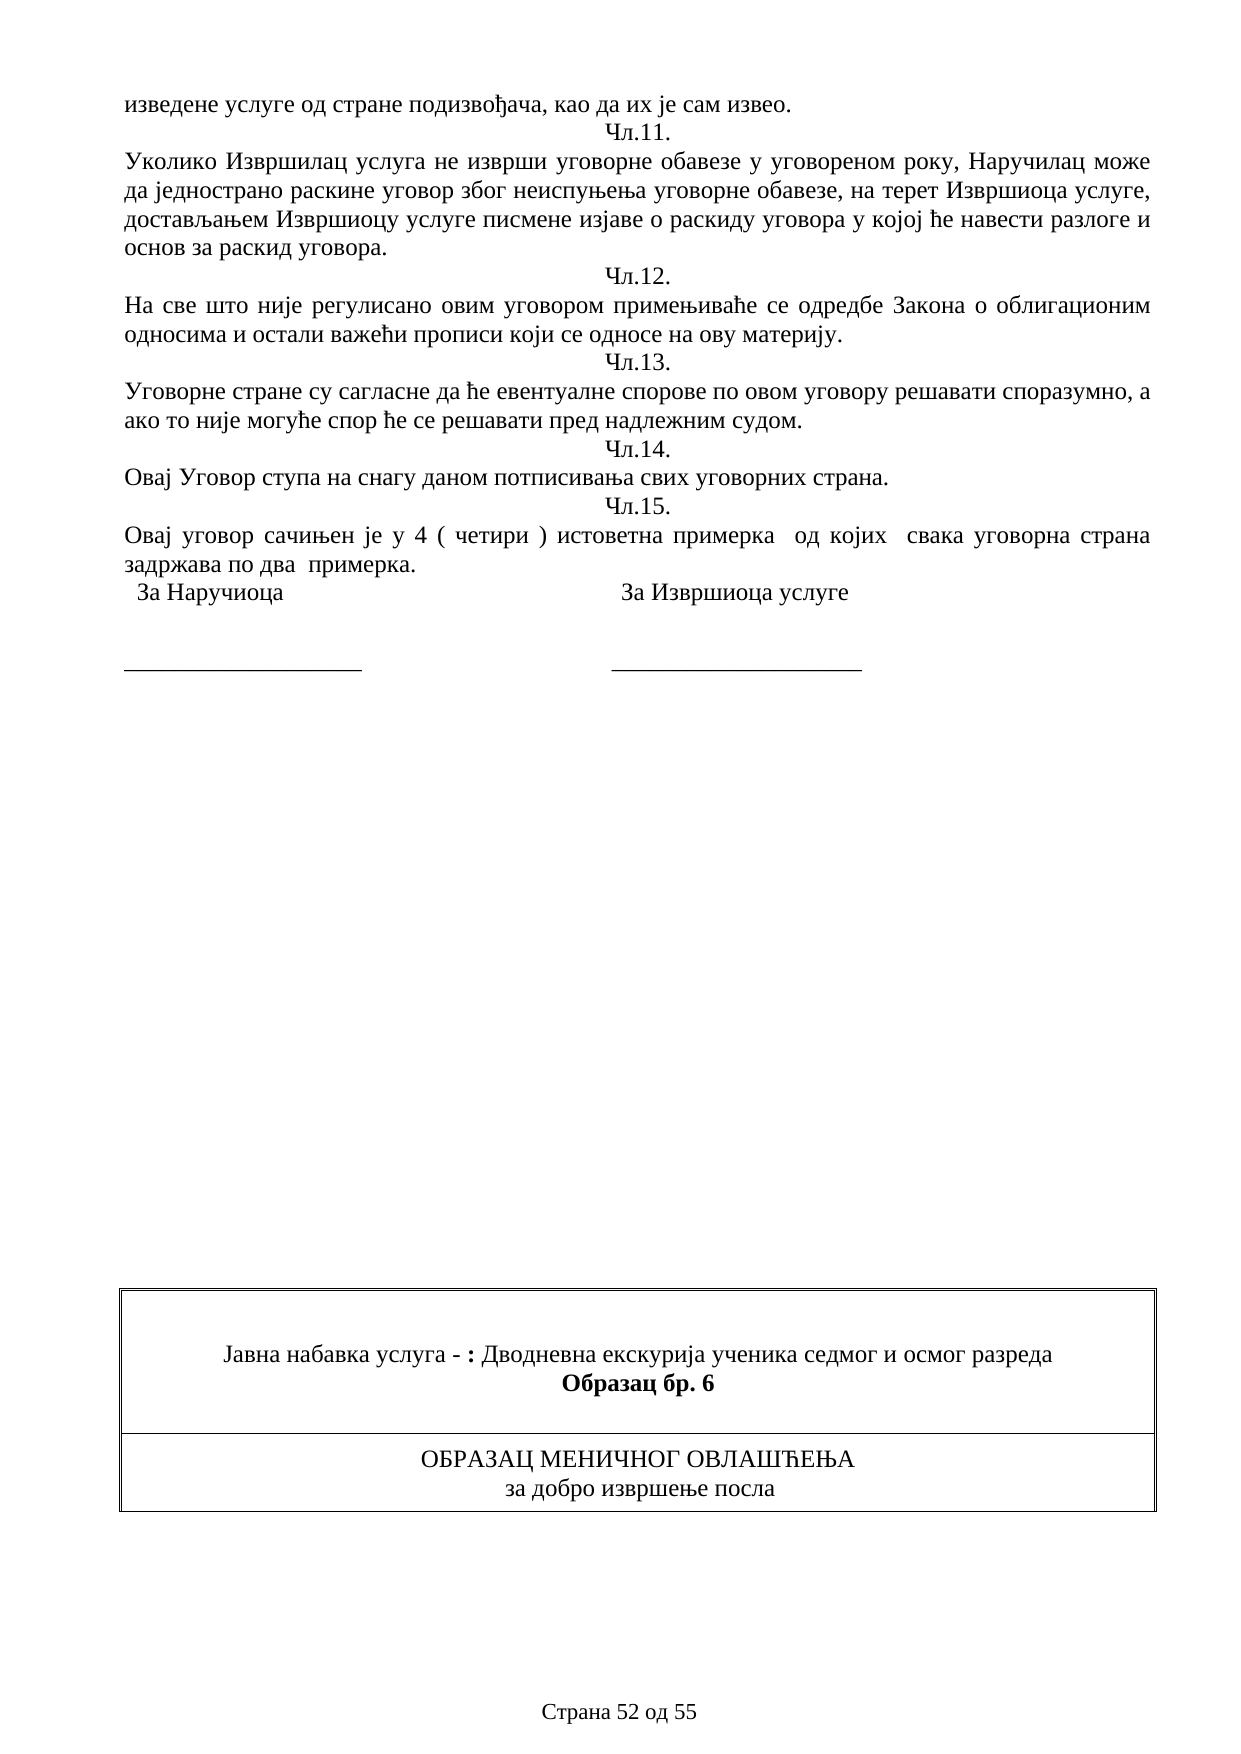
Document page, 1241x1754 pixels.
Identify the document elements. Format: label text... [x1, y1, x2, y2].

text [124, 89, 1152, 117]
text На све што није регулисано овим уговором примењиваће се одредбе Закона о облигационим односима и остали важећи прописи који се односе на ову материју. [124, 290, 1152, 347]
text Уговорне стране су сагласне да ће евентуалне спорове по овом уговору решавати споразумно, а ако то није могуће спор ће се решавати пред надлежним судом. [124, 376, 1152, 434]
text Чл.13. [124, 347, 1152, 376]
text Чл.14. [124, 434, 1152, 462]
text ___________________ ____________________ [124, 645, 1152, 674]
text Уколико Извршилац услуга не изврши уговорне обавезе у уговореном року, Наручилац може да једнострано раскине уговор због неиспуњења уговорне обавезе, на терет Извршиоца услуге, достављањем Извршиоцу услуге писмене изјаве о раскиду уговора у којој ће навести разлоге и основ за раскид уговора. [124, 146, 1152, 261]
table_cell ОБРАЗАЦ МЕНИЧНОГ овлашћењa за добро извршење посла [122, 1434, 1154, 1511]
table_header Јавна набавка услуга - : Дводневна екскурија ученика седмог и осмог разреда Образац бр. 6 [122, 1291, 1154, 1433]
text За Наручиоца За Извршиоца услуге [124, 577, 1152, 606]
text Овај Уговор ступа на снагу даном потписивања свих уговорних страна. [124, 462, 1152, 491]
text Чл.15. [124, 491, 1152, 520]
text Чл.11. [124, 117, 1152, 146]
text Овај уговор сачињен је у 4 ( четири ) истоветна примерка од којих свака уговорна страна задржава по два примерка. [124, 520, 1152, 577]
text Чл.12. [124, 261, 1152, 290]
